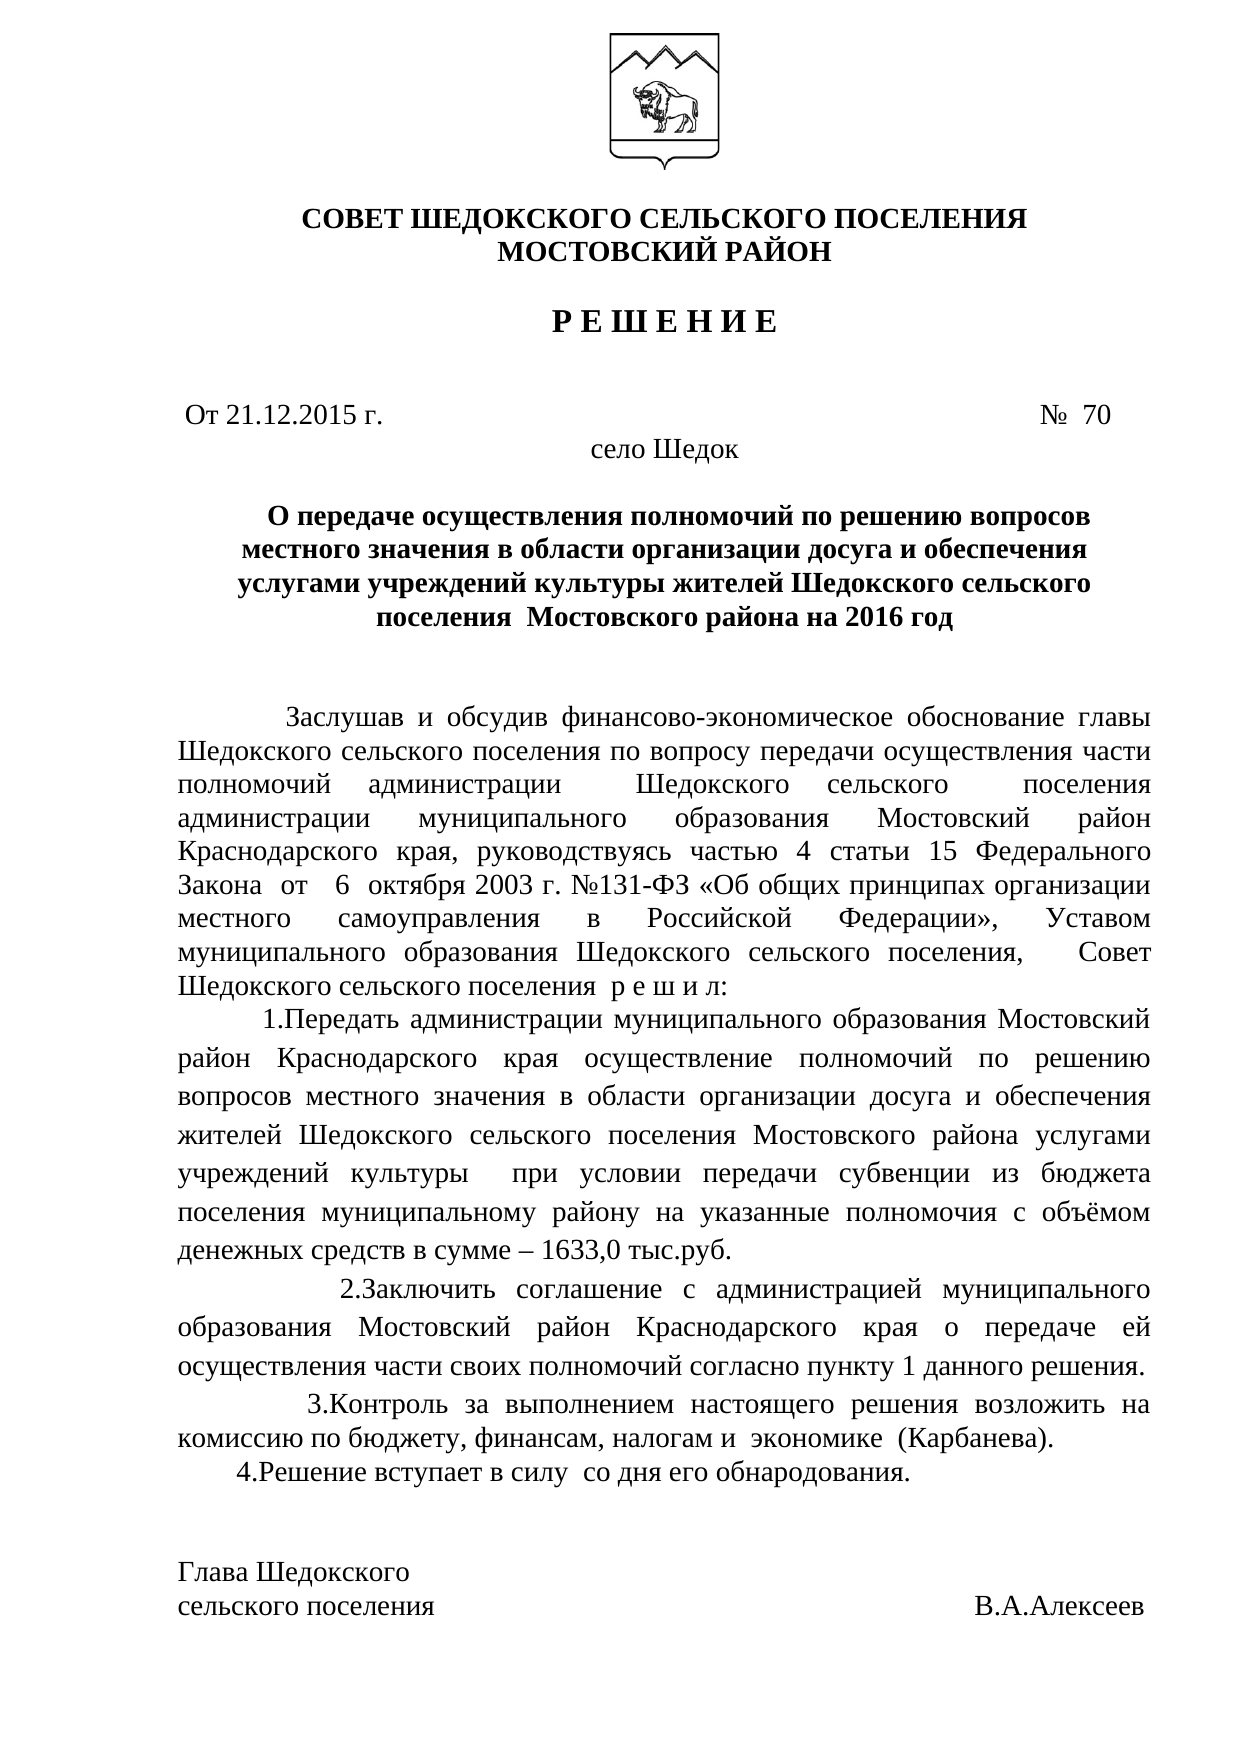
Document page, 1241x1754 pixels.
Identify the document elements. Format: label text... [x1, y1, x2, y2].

text О передаче осуществления полномочий по решению вопросов местного значения в области организации досуга и обеспечения услугами учреждений культуры жителей Шедокского сельского поселения Мостовского района на 2016 год [177, 498, 1152, 632]
text От 21.12.2015 г. № 70 [177, 397, 1152, 431]
text 1.Передать администрации муниципального образования Мостовский район Краснодарского края осуществление полномочий по решению вопросов местного значения в области организации досуга и обеспечения жителей Шедокского сельского поселения Мостовского района услугами учреждений культуры при условии передачи субвенции из бюджета поселения муниципальному району на указанные полномочия с объёмом денежных средств в сумме – 1633,0 тыс.руб. [177, 1001, 1152, 1266]
picture [609, 33, 720, 170]
text СОВЕТ ШЕДОКСКОГО СЕЛЬСКОГО ПОСЕЛЕНИЯ [177, 201, 1152, 234]
text МОСТОВСКИЙ РАЙОН [177, 234, 1152, 268]
text 2.Заключить соглашение с администрацией муниципального образования Мостовский район Краснодарского края о передаче ей осуществления части своих полномочий согласно пункту 1 данного решения. [177, 1271, 1152, 1382]
title Р Е Ш Е Н И Е [177, 301, 1152, 340]
text село Шедок [177, 431, 1152, 464]
text Глава Шедокского [177, 1554, 1152, 1588]
text сельского поселения В.А.Алексеев [177, 1588, 1152, 1621]
subtitle Заслушав и обсудив финансово-экономическое обоснование главы Шедокского сельского поселения по вопросу передачи осуществления части полномочий администрации Шедокского сельского поселения администрации муниципального образования Мостовский район Краснодарского края, руководствуясь частью 4 статьи 15 Федерального Закона от 6 октября 2003 г. №131-ФЗ «Об общих принципах организации местного самоуправления в Российской Федерации», Уставом муниципального образования Шедокского сельского поселения, Совет Шедокского сельского поселения р е ш и л: [177, 699, 1152, 1001]
text 3.Контроль за выполнением настоящего решения возложить на комиссию по бюджету, финансам, налогам и экономике (Карбанева). [177, 1387, 1152, 1454]
text 4.Решение вступает в силу со дня его обнародования. [177, 1454, 1152, 1487]
